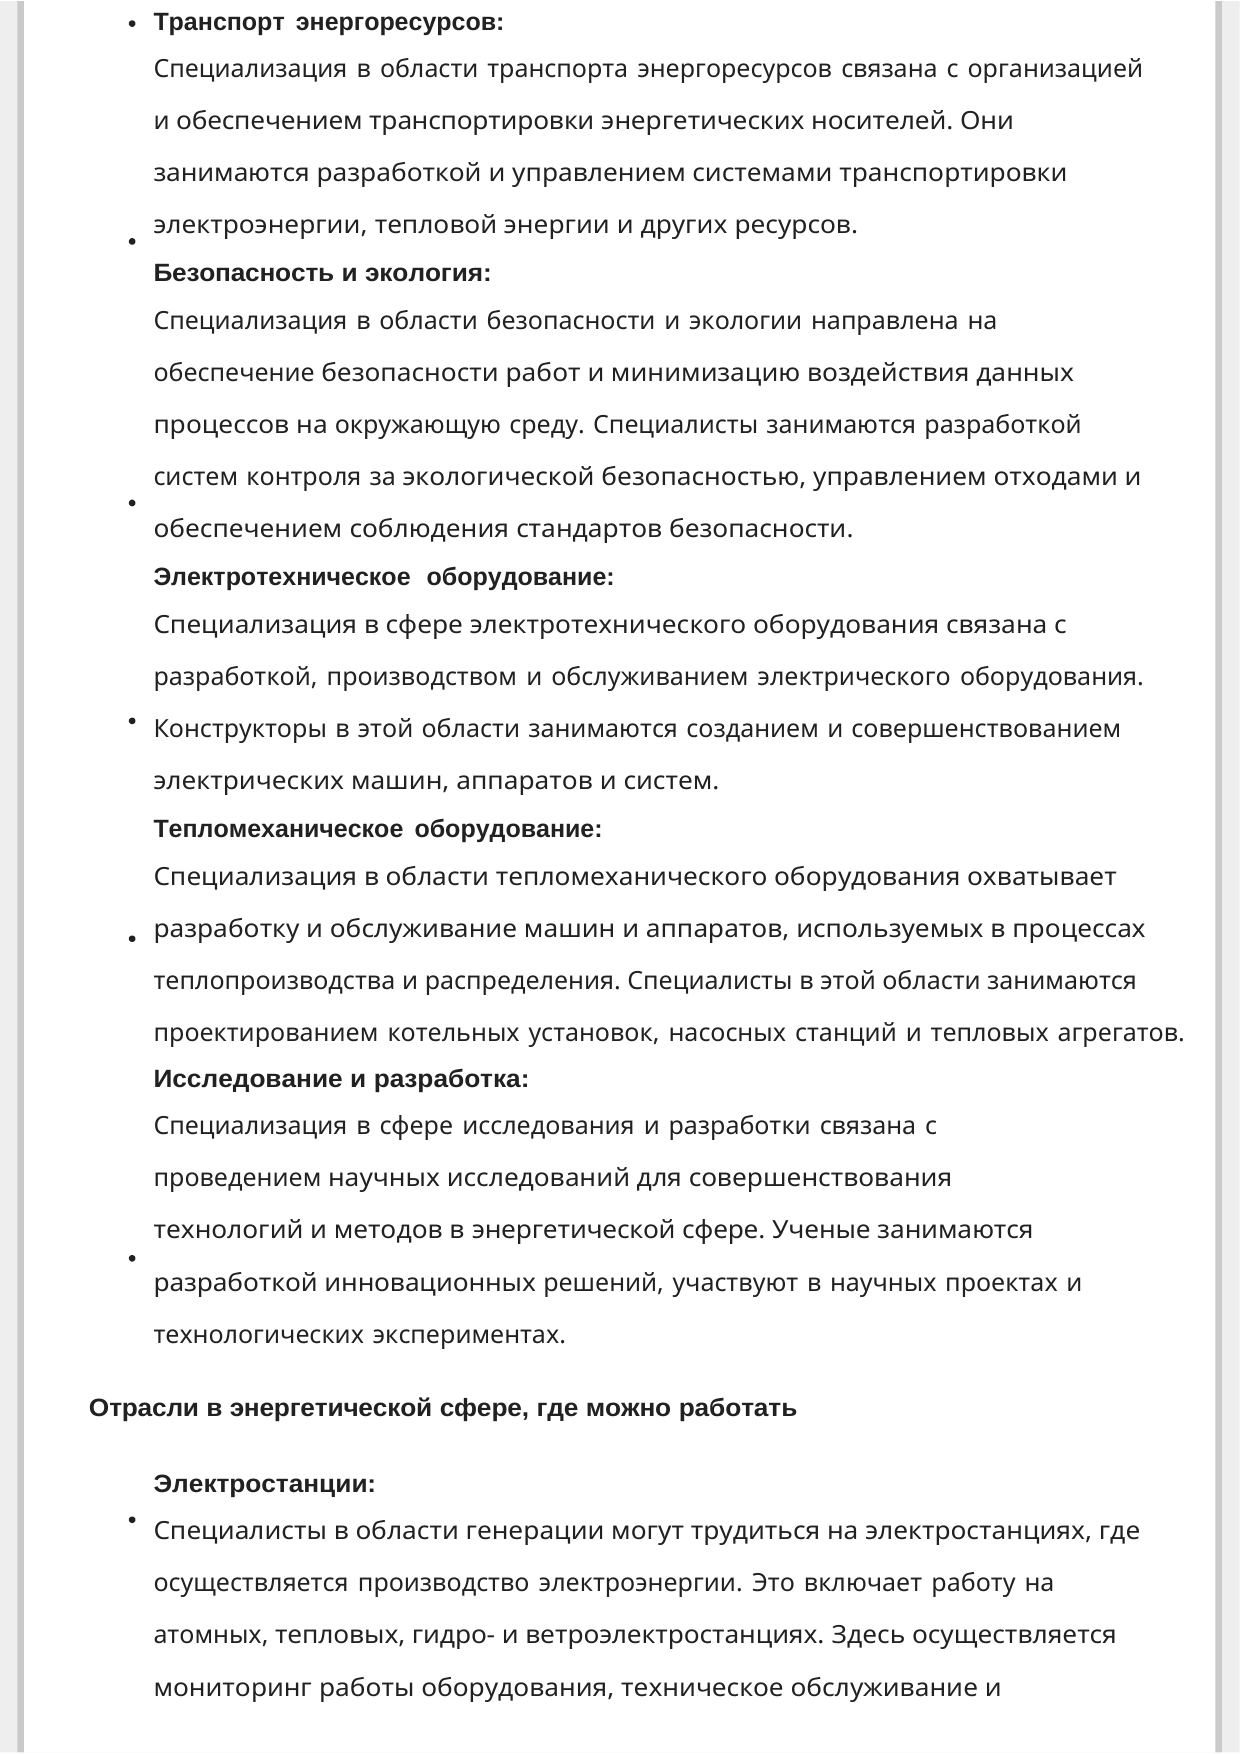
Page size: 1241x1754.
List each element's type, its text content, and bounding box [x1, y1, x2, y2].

text Специализация в сфере электротехнического оборудования связана с разработкой, производством и обслуживанием электрического оборудования. Конструкторы в этой области занимаются созданием и совершенствованием электрических машин, аппаратов и систем. [153, 607, 1151, 797]
text Специализация в области тепломеханического оборудования охватывает разработку и обслуживание машин и аппаратов, используемых в процессах теплопроизводства и распределения. Специалисты в этой области занимаются проектированием котельных установок, насосных станций и тепловых агрегатов. Исследование и разработка: [153, 858, 1202, 1093]
text Электростанции: [153, 1469, 1240, 1498]
subtitle Безопасность и экология: [153, 259, 1240, 287]
text Специализация в сфере исследования и разработки связана с проведением научных исследований для совершенствования технологий и методов в энергетической сфере. Ученые занимаются разработкой инновационных решений, участвуют в научных проектах и технологических экспериментах. [153, 1108, 1090, 1350]
subtitle Электротехническое оборудование: [153, 563, 1240, 591]
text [153, 1513, 1151, 1703]
text Специализация в области транспорта энергоресурсов связана с организацией и обеспечением транспортировки энергетических носителей. Они занимаются разработкой и управлением системами транспортировки электроэнергии, тепловой энергии и других ресурсов. [153, 51, 1151, 241]
subtitle Транспорт энергоресурсов: [153, 7, 1240, 35]
subtitle Тепломеханическое оборудование: [153, 815, 1240, 843]
text Специализация в области безопасности и экологии направлена на обеспечение безопасности работ и минимизацию воздействия данных процессов на окружающую среду. Специалисты занимаются разработкой систем контроля за экологической безопасностью, управлением отходами и обеспечением соблюдения стандартов безопасности. [153, 303, 1151, 545]
subtitle Отрасли в энергетической сфере, где можно работать [89, 1393, 1240, 1422]
